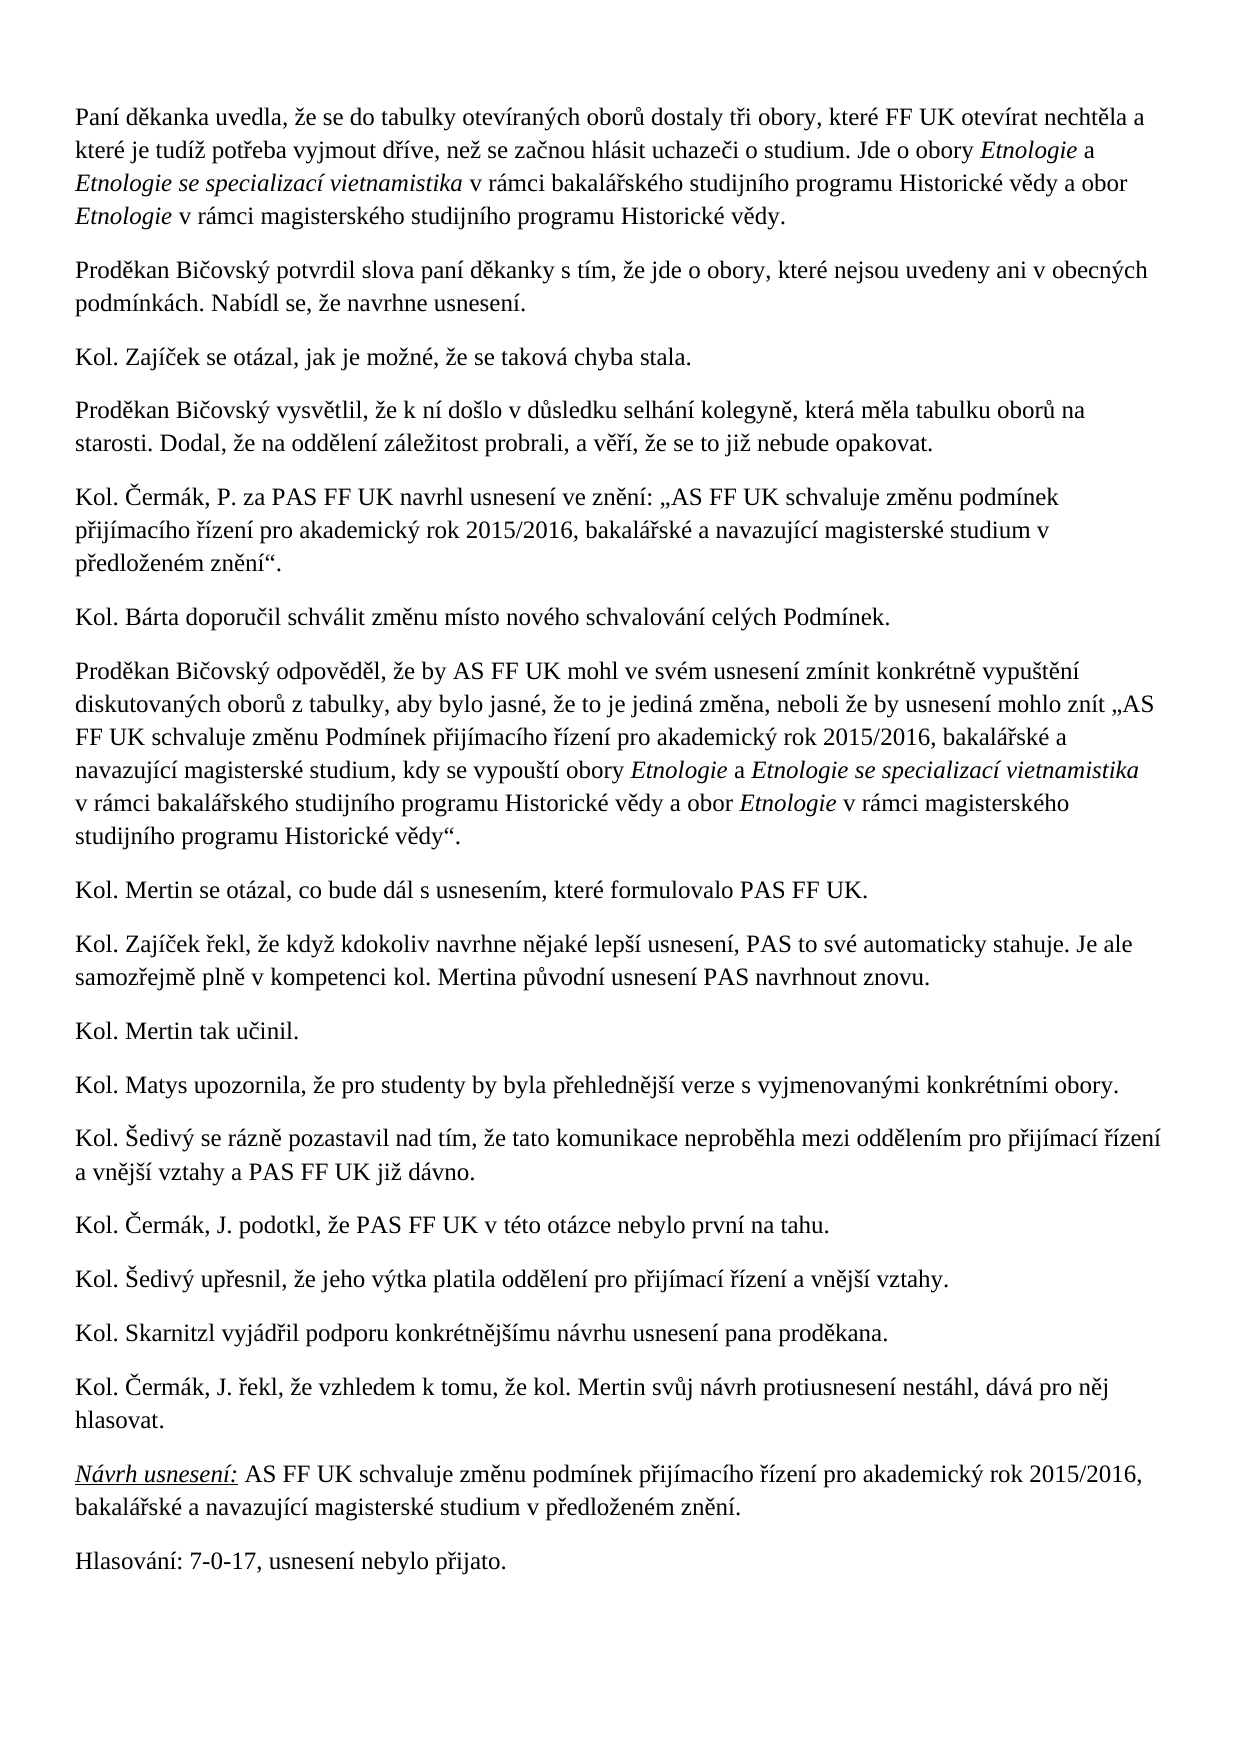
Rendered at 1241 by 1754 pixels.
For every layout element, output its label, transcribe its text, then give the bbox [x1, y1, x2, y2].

text Paní děkanka uvedla, že se do tabulky otevíraných oborů dostaly tři obory, které FF UK otevírat nechtěla a které je tudíž potřeba vyjmout dříve, než se začnou hlásit uchazeči o studium. Jde o obory Etnologie a Etnologie se specializací vietnamistika v rámci bakalářského studijního programu Historické vědy a obor Etnologie v rámci magisterského studijního programu Historické vědy. [75, 102, 1165, 230]
text Kol. Bárta doporučil schválit změnu místo nového schvalování celých Podmínek. [75, 602, 1165, 631]
text Kol. Mertin se otázal, co bude dál s usnesením, které formulovalo PAS FF UK. [75, 875, 1165, 904]
text Kol. Šedivý se rázně pozastavil nad tím, že tato komunikace neproběhla mezi oddělením pro přijímací řízení a vnější vztahy a PAS FF UK již dávno. [75, 1123, 1165, 1185]
text Kol. Čermák, P. za PAS FF UK navrhl usnesení ve znění: „AS FF UK schvaluje změnu podmínek přijímacího řízení pro akademický rok 2015/2016, bakalářské a navazující magisterské studium v předloženém znění“. [75, 482, 1165, 577]
text Kol. Mertin tak učinil. [75, 1016, 1165, 1044]
text Proděkan Bičovský potvrdil slova paní děkanky s tím, že jde o obory, které nejsou uvedeny ani v obecných podmínkách. Nabídl se, že navrhne usnesení. [75, 255, 1165, 317]
text Proděkan Bičovský vysvětlil, že k ní došlo v důsledku selhání kolegyně, která měla tabulku oborů na starosti. Dodal, že na oddělení záležitost probrali, a věří, že se to již nebude opakovat. [75, 396, 1165, 457]
text Hlasování: 7-0-17, usnesení nebylo přijato. [75, 1546, 1165, 1574]
text Kol. Čermák, J. řekl, že vzhledem k tomu, že kol. Mertin svůj návrh protiusnesení nestáhl, dává pro něj hlasovat. [75, 1372, 1165, 1434]
text Kol. Zajíček řekl, že když kdokoliv navrhne nějaké lepší usnesení, PAS to své automaticky stahuje. Je ale samozřejmě plně v kompetenci kol. Mertina původní usnesení PAS navrhnout znovu. [75, 929, 1165, 991]
text Kol. Šedivý upřesnil, že jeho výtka platila oddělení pro přijímací řízení a vnější vztahy. [75, 1264, 1165, 1293]
text Proděkan Bičovský odpověděl, že by AS FF UK mohl ve svém usnesení zmínit konkrétně vypuštění diskutovaných oborů z tabulky, aby bylo jasné, že to je jediná změna, neboli že by usnesení mohlo znít „AS FF UK schvaluje změnu Podmínek přijímacího řízení pro akademický rok 2015/2016, bakalářské a navazující magisterské studium, kdy se vypouští obory Etnologie a Etnologie se specializací vietnamistika v rámci bakalářského studijního programu Historické vědy a obor Etnologie v rámci magisterského studijního programu Historické vědy“. [75, 656, 1165, 850]
text Kol. Zajíček se otázal, jak je možné, že se taková chyba stala. [75, 342, 1165, 370]
text Kol. Skarnitzl vyjádřil podporu konkrétnějšímu návrhu usnesení pana proděkana. [75, 1318, 1165, 1347]
text Kol. Čermák, J. podotkl, že PAS FF UK v této otázce nebylo první na tahu. [75, 1210, 1165, 1239]
text Návrh usnesení: AS FF UK schvaluje změnu podmínek přijímacího řízení pro akademický rok 2015/2016, bakalářské a navazující magisterské studium v předloženém znění. [75, 1459, 1165, 1521]
text Kol. Matys upozornila, že pro studenty by byla přehlednější verze s vyjmenovanými konkrétními obory. [75, 1070, 1165, 1098]
